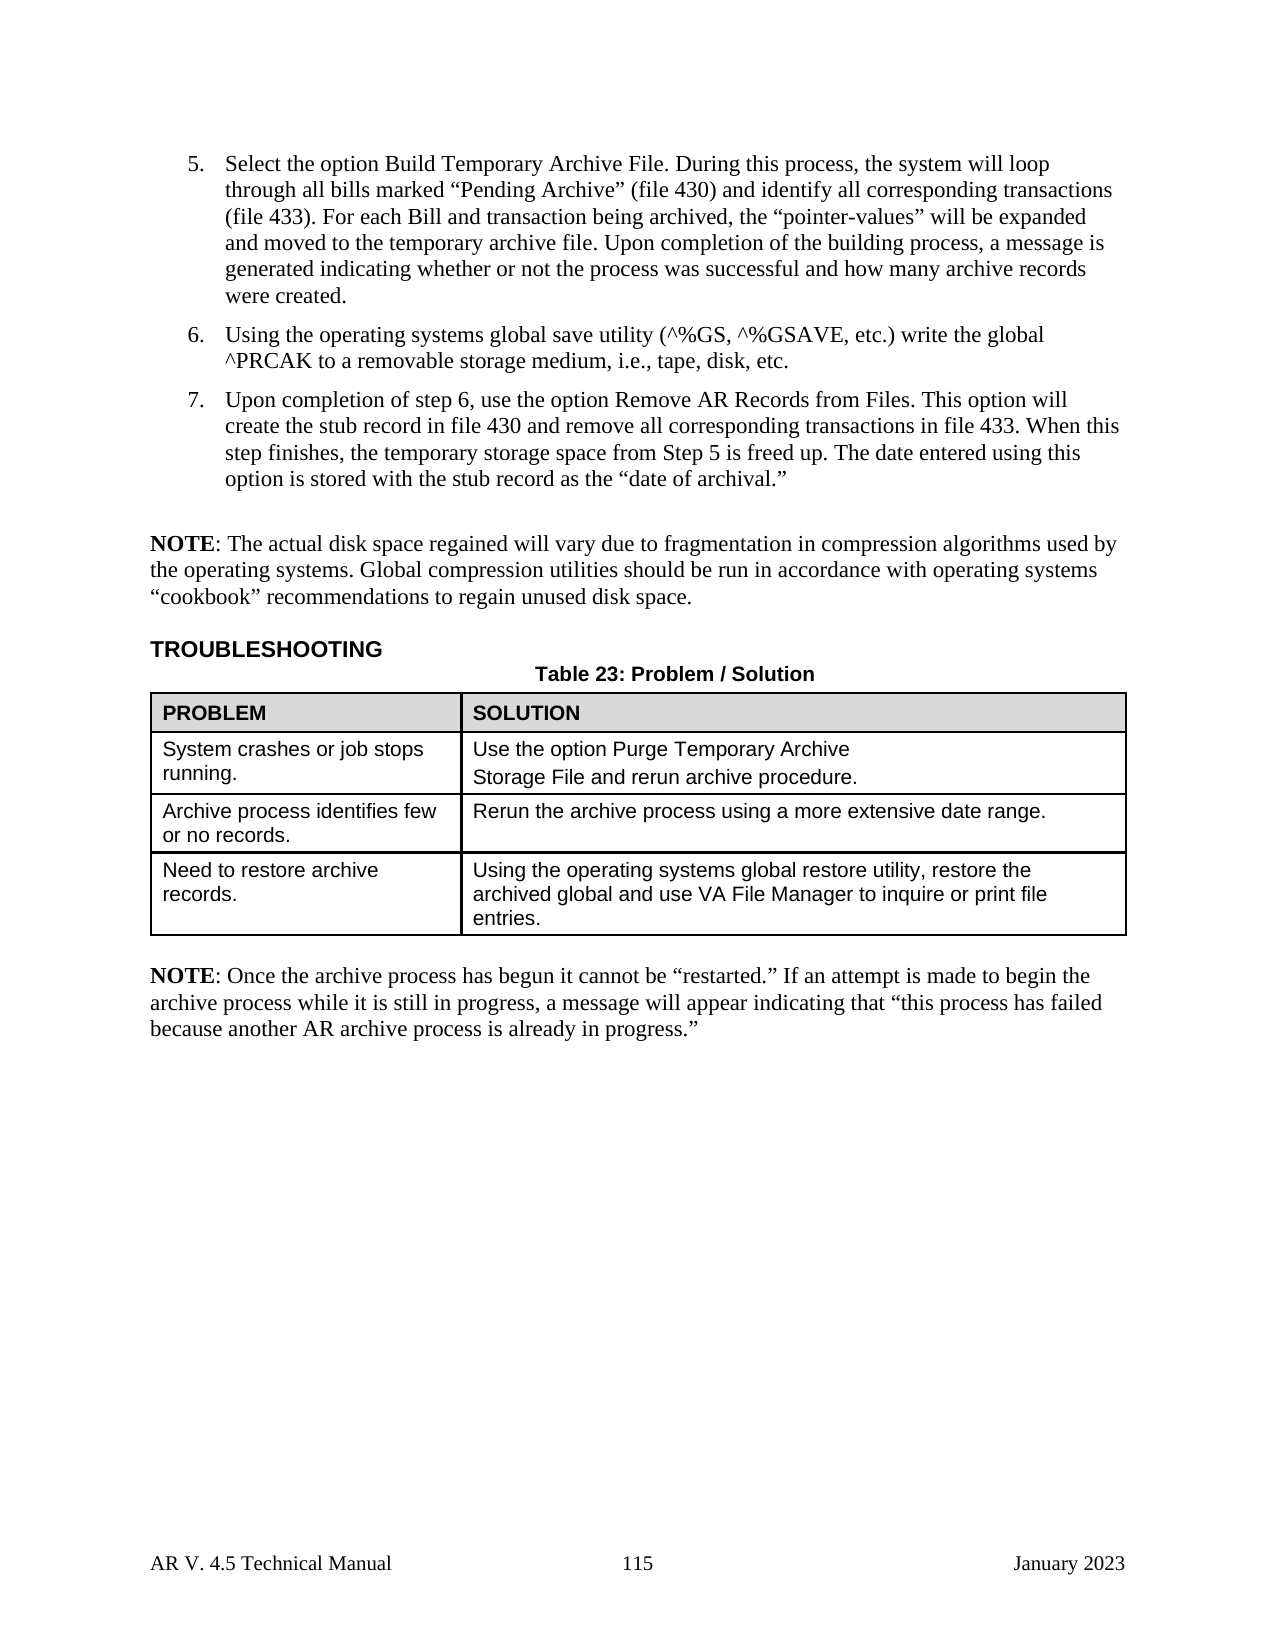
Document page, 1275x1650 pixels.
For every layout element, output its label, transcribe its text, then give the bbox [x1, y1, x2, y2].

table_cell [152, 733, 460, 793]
list Select the option Build Temporary Archive File. During this process, the system will loop through all bills marked “Pending Archive” (file 430) and identify all corresponding transactions (file 433). For each Bill and transaction being archived, the “pointer-values” will be expanded and moved to the temporary archive file. Upon completion of the building process, a message is generated indicating whether or not the process was successful and how many archive records were created. [187, 150, 1125, 308]
text NOTE: Once the archive process has begun it cannot be “restarted.” If an attempt is made to begin the archive process while it is still in progress, a message will appear indicating that “this process has failed because another AR archive process is already in progress.” [150, 962, 1125, 1041]
text NOTE: The actual disk space regained will vary due to fragmentation in compression algorithms used by the operating systems. Global compression utilities should be run in accordance with operating systems “cookbook” recommendations to regain unused disk space. [150, 530, 1125, 609]
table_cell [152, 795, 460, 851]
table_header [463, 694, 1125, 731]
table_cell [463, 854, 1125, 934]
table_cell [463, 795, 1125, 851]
list Using the operating systems global save utility (^%GS, ^%GSAVE, etc.) write the global ^PRCAK to a removable storage medium, i.e., tape, disk, etc. [187, 321, 1125, 373]
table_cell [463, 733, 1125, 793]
text Table 23: Problem / Solution [225, 662, 1125, 686]
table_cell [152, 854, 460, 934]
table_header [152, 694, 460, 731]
list Upon completion of step 6, use the option Remove AR Records from Files. This option will create the stub record in file 430 and remove all corresponding transactions in file 433. When this step finishes, the temporary storage space from Step 5 is freed up. The date entered using this option is stored with the stub record as the “date of archival.” [187, 386, 1125, 491]
subtitle TROUBLESHOOTING [150, 636, 1125, 662]
